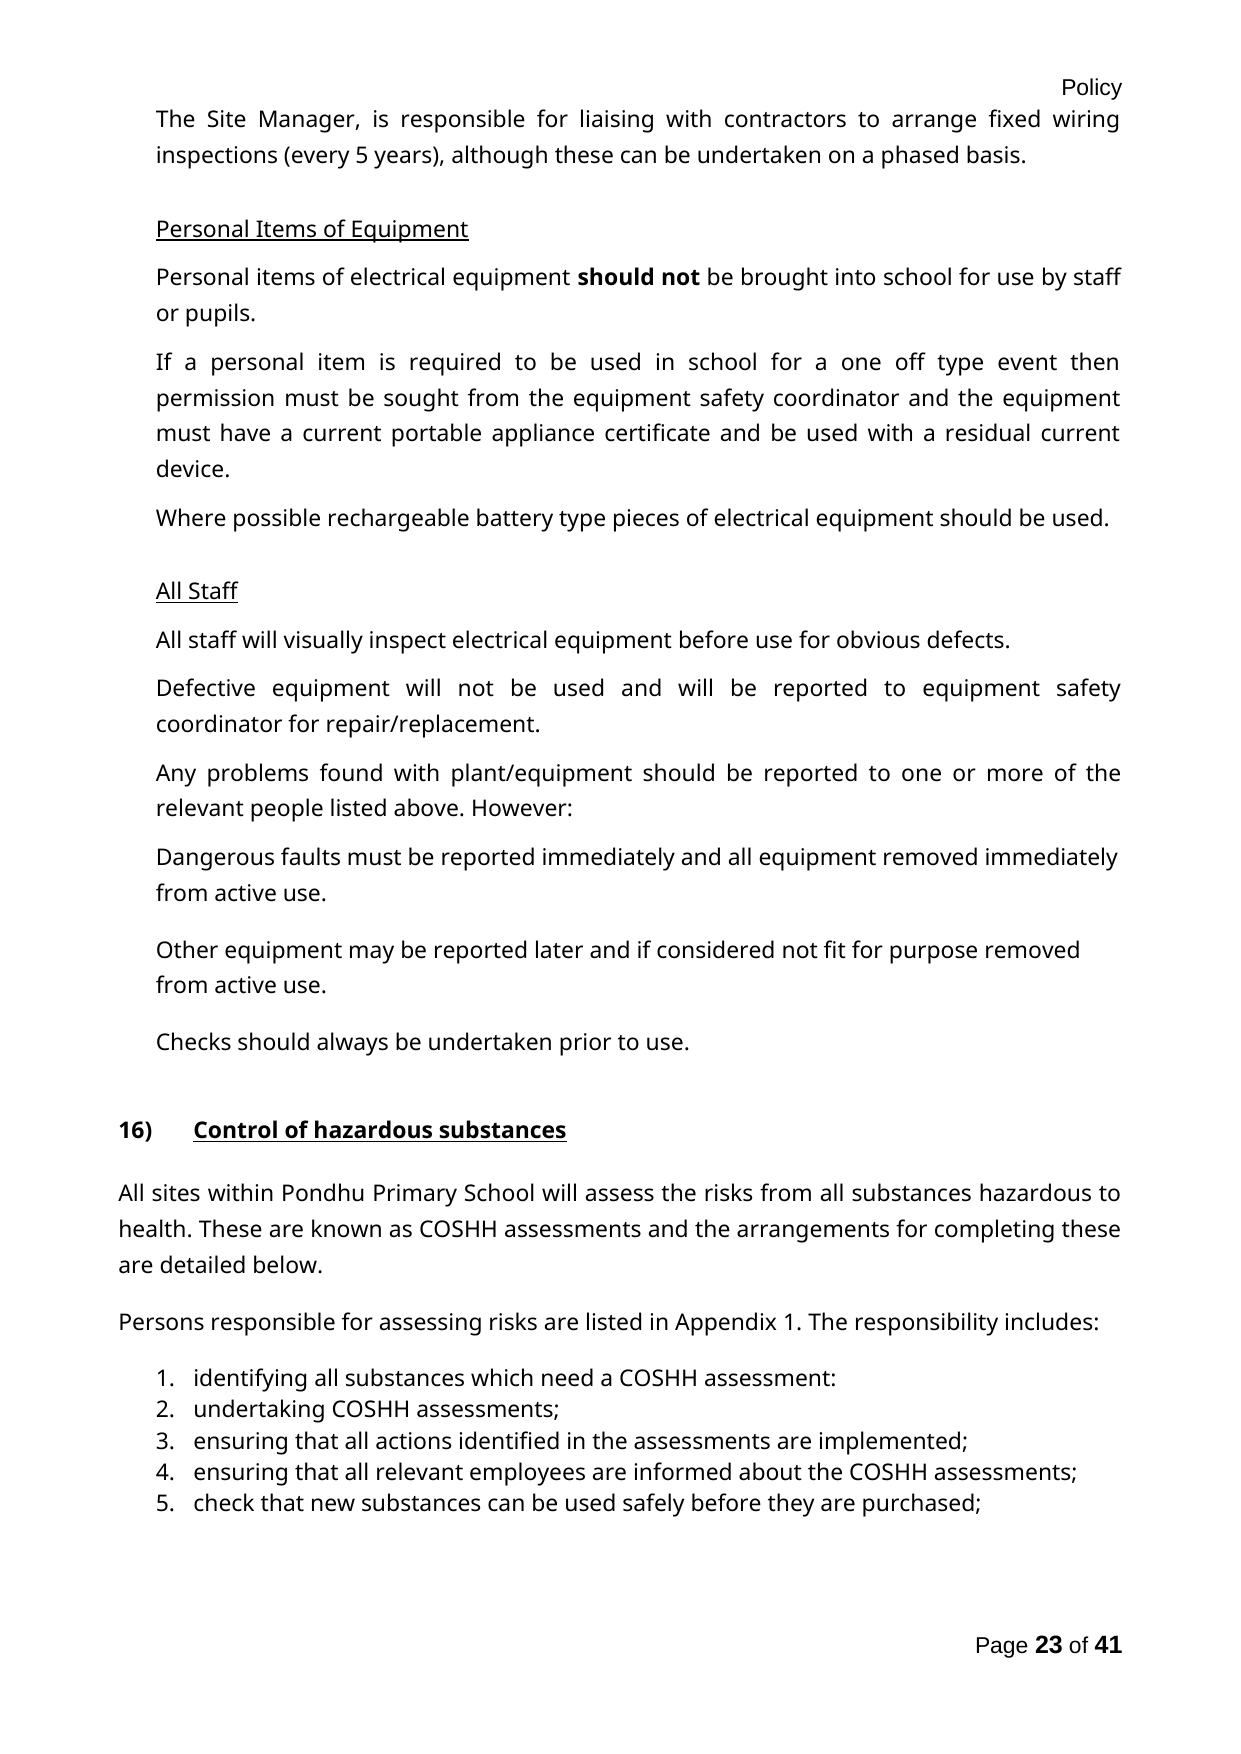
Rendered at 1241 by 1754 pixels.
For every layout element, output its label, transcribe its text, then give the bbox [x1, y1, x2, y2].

list identifying all substances which need a COSHH assessment: [156, 1362, 1122, 1393]
text Dangerous faults must be reported immediately and all equipment removed immediately from active use. [156, 841, 1122, 908]
text Checks should always be undertaken prior to use. [156, 1026, 1122, 1057]
text If a personal item is required to be used in school for a one off type event then permission must be sought from the equipment safety coordinator and the equipment must have a current portable appliance certificate and be used with a residual current device. [156, 346, 1122, 484]
text All Staff [156, 575, 1122, 606]
text Any problems found with plant/equipment should be reported to one or more of the relevant people listed above. However: [156, 756, 1122, 824]
list Control of hazardous substances [118, 1114, 1122, 1146]
text Personal Items of Equipment [156, 213, 1122, 244]
text All sites within Pondhu Primary School will assess the risks from all substances hazardous to health. These are known as COSHH assessments and the arrangements for completing these are detailed below. [118, 1177, 1122, 1280]
list check that new substances can be used safely before they are purchased; [156, 1487, 1122, 1518]
list undertaking COSHH assessments; [156, 1393, 1122, 1425]
text Personal items of electrical equipment should not be brought into school for use by staff or pupils. [156, 261, 1122, 328]
list ensuring that all relevant employees are informed about the COSHH assessments; [156, 1456, 1122, 1487]
list ensuring that all actions identified in the assessments are implemented; [156, 1425, 1122, 1456]
text Other equipment may be reported later and if considered not fit for purpose removed from active use. [156, 933, 1122, 1001]
text Defective equipment will not be used and will be reported to equipment safety coordinator for repair/replacement. [156, 672, 1122, 739]
text Persons responsible for assessing risks are listed in Appendix 1. The responsibility includes: [118, 1305, 1122, 1337]
text The Site Manager, is responsible for liaising with contractors to arrange fixed wiring inspections (every 5 years), although these can be undertaken on a phased basis. [156, 103, 1122, 171]
text Where possible rechargeable battery type pieces of electrical equipment should be used. [156, 502, 1122, 533]
text All staff will visually inspect electrical equipment before use for obvious defects. [156, 624, 1122, 655]
